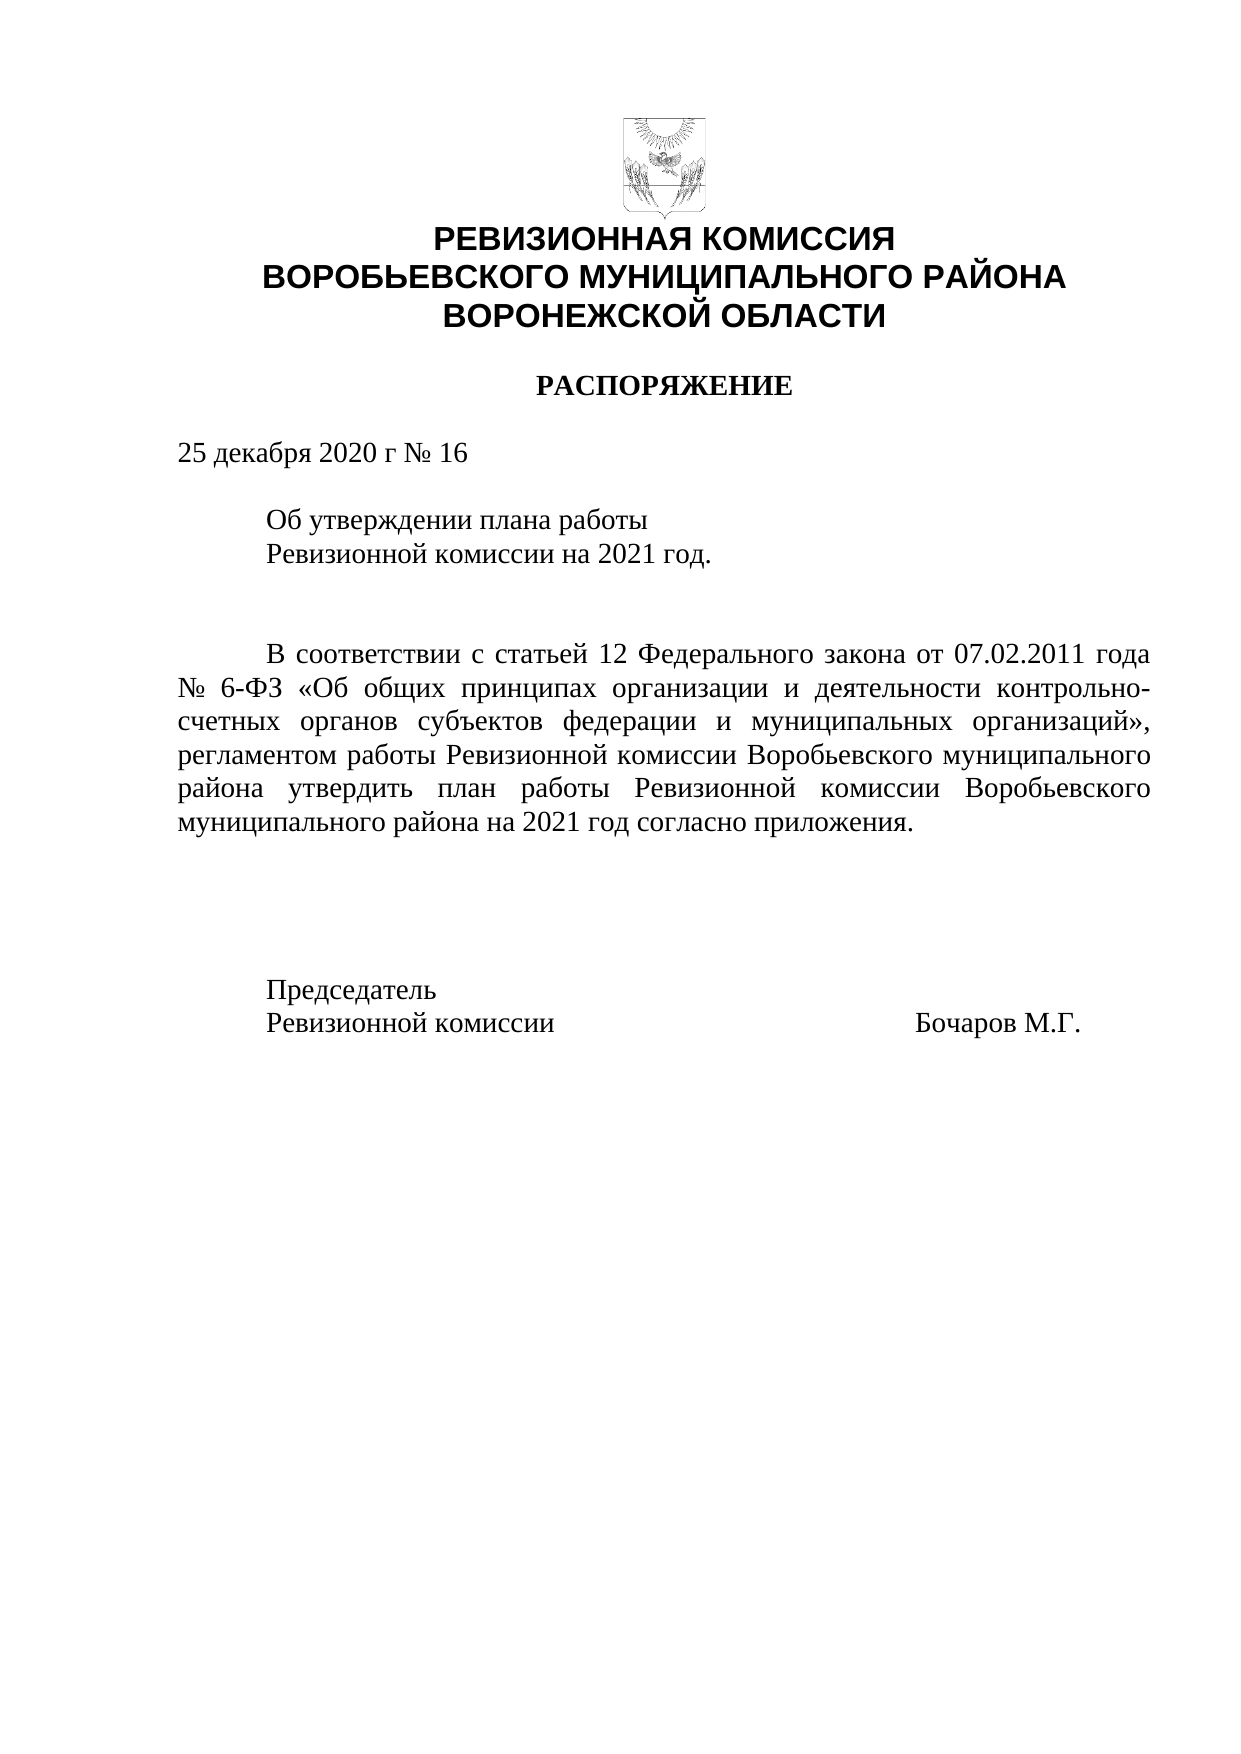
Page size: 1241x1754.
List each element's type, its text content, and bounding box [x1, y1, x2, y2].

text Ревизионной комиссии на 2021 год. [177, 536, 1152, 569]
text ВОРОБЬЕВСКОГО МУНИЦИПАЛЬНОГО РАЙОНА [177, 258, 1152, 296]
text РЕВИЗИОННАЯ КОМИССИЯ [177, 219, 1152, 258]
picture [623, 118, 706, 220]
text 25 декабря 2020 г № 16 [177, 435, 1152, 469]
text В соответствии с статьей 12 Федерального закона от 07.02.2011 года № 6-ФЗ «Об общих принципах организации и деятельности контрольно-счетных органов субъектов федерации и муниципальных организаций», регламентом работы Ревизионной комиссии Воробьевского муниципального района утвердить план работы Ревизионной комиссии Воробьевского муниципального района на 2021 год согласно приложения. [177, 636, 1152, 838]
text ВОРОНЕЖСКОЙ ОБЛАСТИ [177, 296, 1152, 334]
text Председатель [177, 972, 1152, 1005]
text Об утверждении плана работы [177, 502, 1152, 536]
text Ревизионной комиссии Бочаров М.Г. [177, 1005, 1152, 1039]
text РАСПОРЯЖЕНИЕ [177, 368, 1152, 402]
